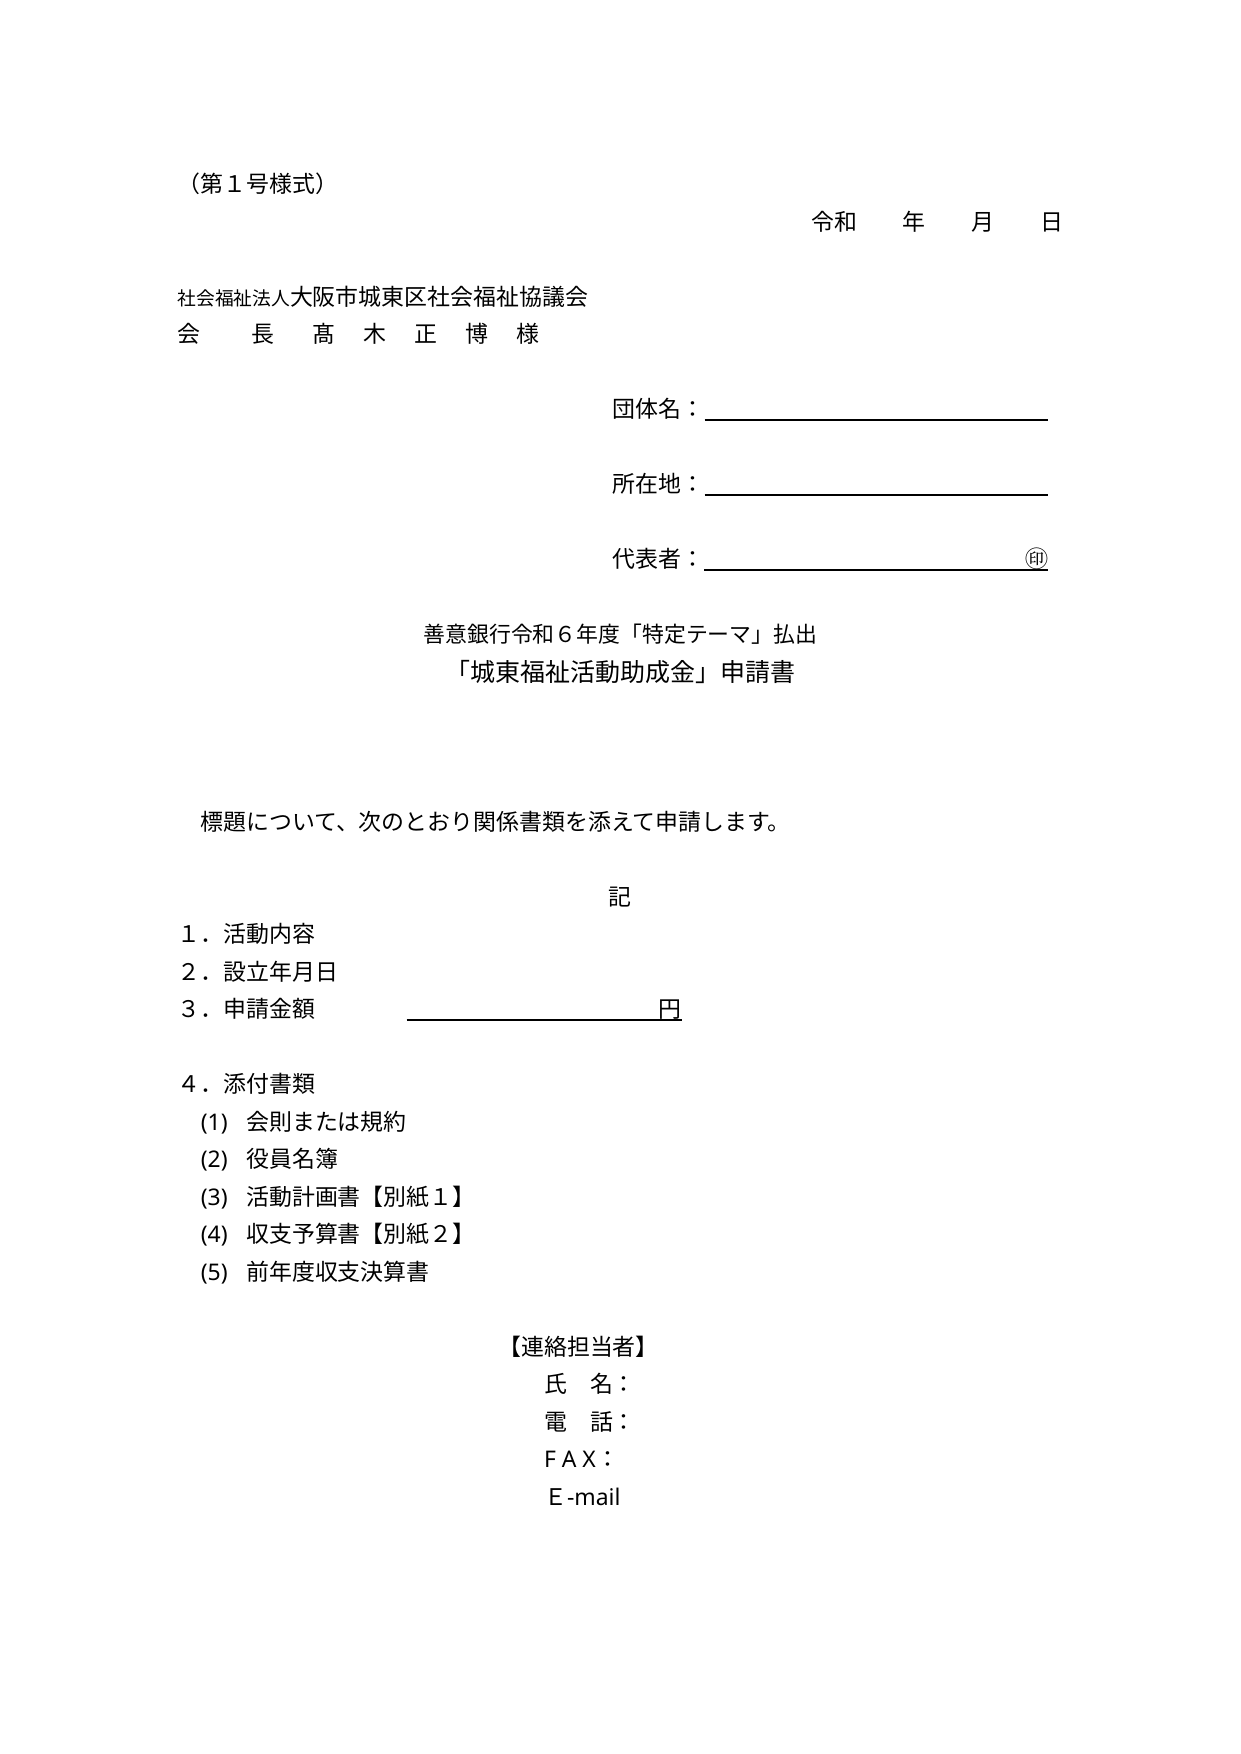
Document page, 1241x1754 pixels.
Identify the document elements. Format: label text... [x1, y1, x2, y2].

text ３．申請金額 円 [177, 989, 1063, 1026]
text 【連絡担当者】 [177, 1326, 1063, 1364]
text 氏 名： [177, 1364, 1063, 1401]
text 社会福祉法人大阪市城東区社会福祉協議会 [177, 276, 1063, 314]
text 善意銀行令和６年度「特定テーマ」払出 [177, 614, 1063, 651]
text 記 [177, 876, 1063, 914]
text 令和 年 月 日 [177, 201, 1063, 239]
text （第１号様式） [177, 164, 1063, 201]
text 「城東福祉活動助成金」申請書 [177, 651, 1063, 689]
text 団体名： [177, 389, 1063, 426]
text 電 話： [177, 1401, 1063, 1439]
text F A X： [177, 1439, 1063, 1476]
list 活動計画書【別紙１】 [201, 1176, 1063, 1214]
text 会 長 髙 木 正 博 様 [177, 314, 1063, 351]
text 標題について、次のとおり関係書類を添えて申請します。 [177, 801, 1063, 839]
list 収支予算書【別紙２】 [201, 1214, 1063, 1251]
text ４．添付書類 [177, 1064, 1063, 1101]
text Ｅ-mail [177, 1476, 1063, 1514]
list 前年度収支決算書 [201, 1251, 1063, 1289]
list 会則または規約 [201, 1101, 1063, 1139]
text １．活動内容 [177, 914, 1063, 951]
text 所在地： [177, 464, 1063, 501]
text ２．設立年月日 [177, 951, 1063, 989]
text 代表者： ㊞ [177, 539, 1063, 576]
list 役員名簿 [201, 1139, 1063, 1176]
